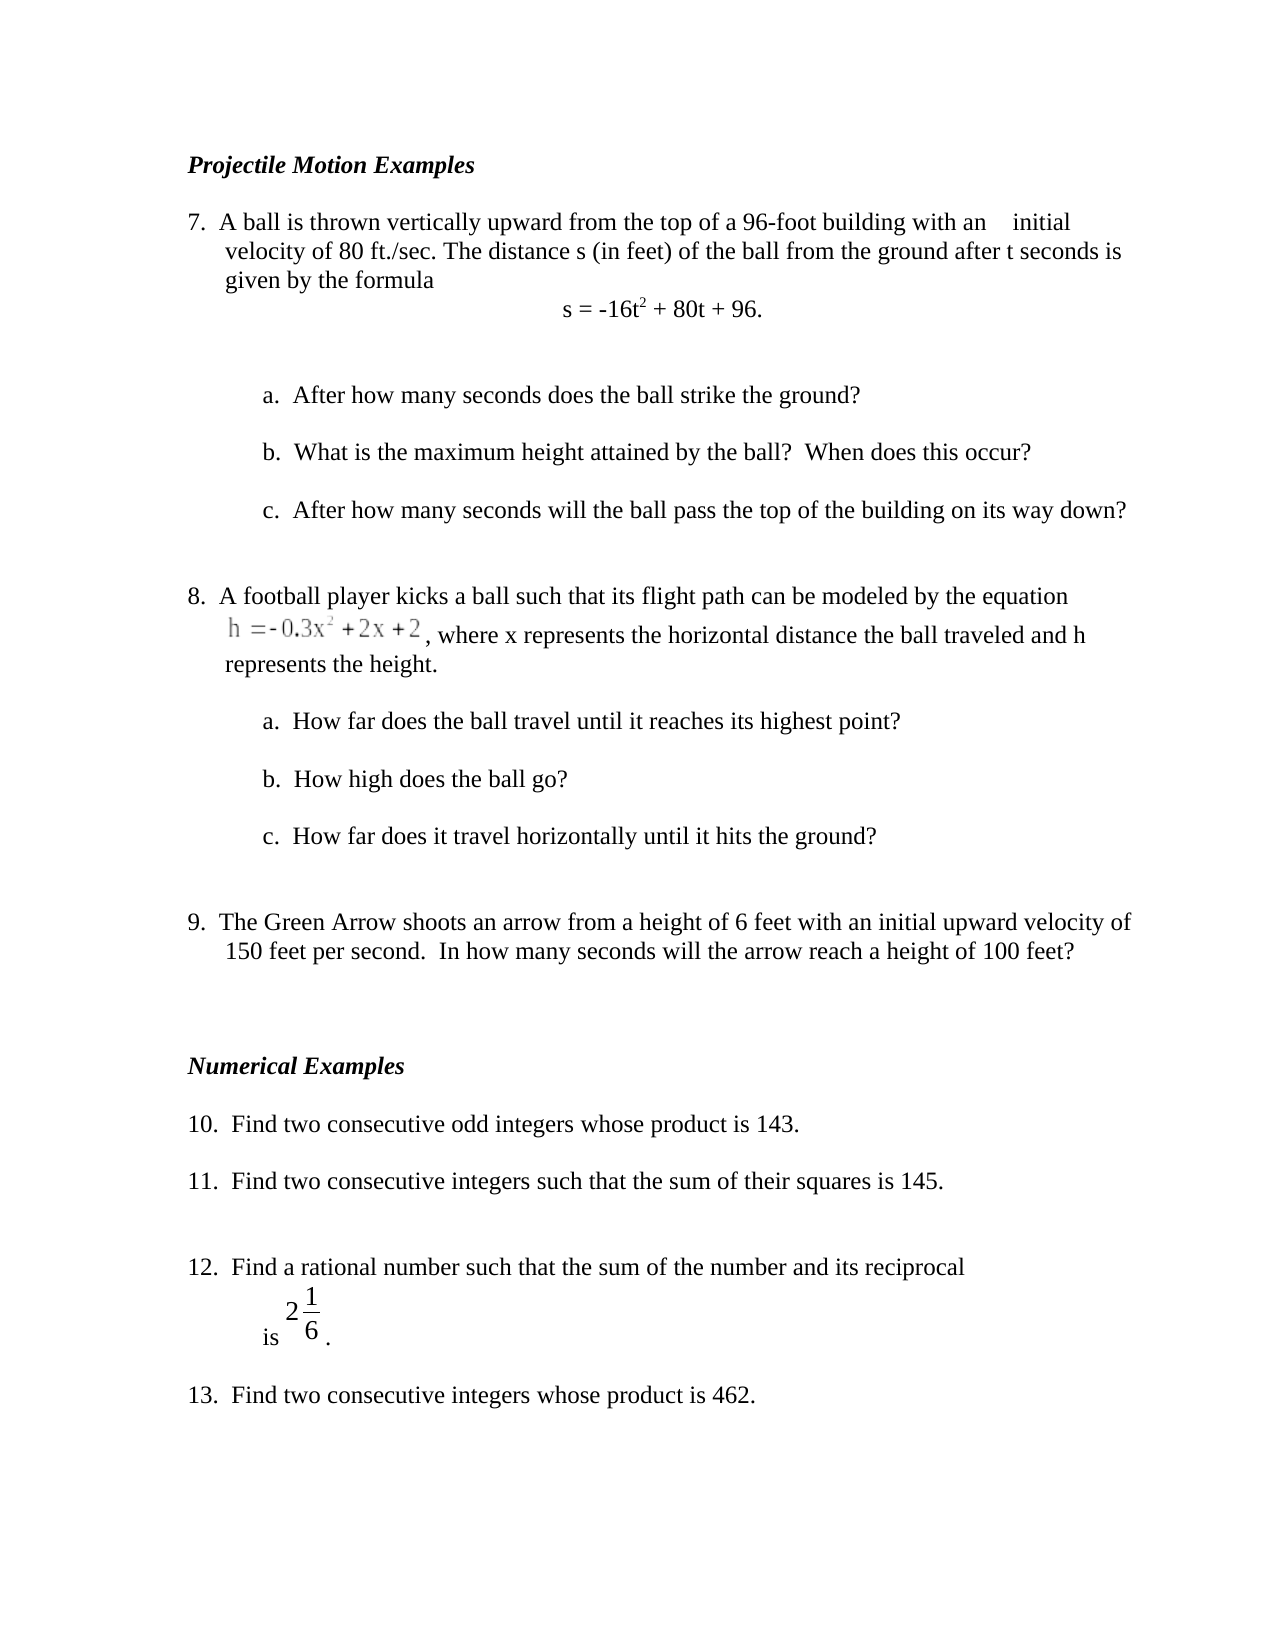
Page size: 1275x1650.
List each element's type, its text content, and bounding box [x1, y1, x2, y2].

text 7. A ball is thrown vertically upward from the top of a 96-foot building with an initial velocity of 80 ft./sec. The distance s (in feet) of the ball from the ground after t seconds is given by the formula [187, 207, 1144, 294]
text a. After how many seconds does the ball strike the ground? [225, 380, 1144, 409]
text Projectile Motion Examples [187, 150, 1144, 179]
text 9. The Green Arrow shoots an arrow from a height of 6 feet with an initial upward velocity of 150 feet per second. In how many seconds will the arrow reach a height of 100 feet? [187, 907, 1144, 965]
text b. What is the maximum height attained by the ball? When does this occur? [225, 437, 1144, 466]
text 12. Find a rational number such that the sum of the number and its reciprocal [187, 1252, 1144, 1281]
text Numerical Examples [187, 1051, 1144, 1080]
text a. How far does the ball travel until it reaches its highest point? [187, 706, 1144, 735]
text s = -16t2 + 80t + 96. [187, 294, 1144, 322]
text is . [187, 1281, 1144, 1351]
text c. After how many seconds will the ball pass the top of the building on its way down? [225, 495, 1144, 524]
text 10. Find two consecutive odd integers whose product is 143. [187, 1109, 1144, 1137]
text b. How high does the ball go? [187, 764, 1144, 792]
text c. How far does it travel horizontally until it hits the ground? [187, 821, 1144, 850]
text 13. Find two consecutive integers whose product is 462. [187, 1380, 1144, 1409]
text 8. A football player kicks a ball such that its flight path can be modeled by the equation, where x represents the horizontal distance the ball traveled and h represents the height. [187, 581, 1144, 677]
text 11. Find two consecutive integers such that the sum of their squares is 145. [187, 1166, 1144, 1195]
